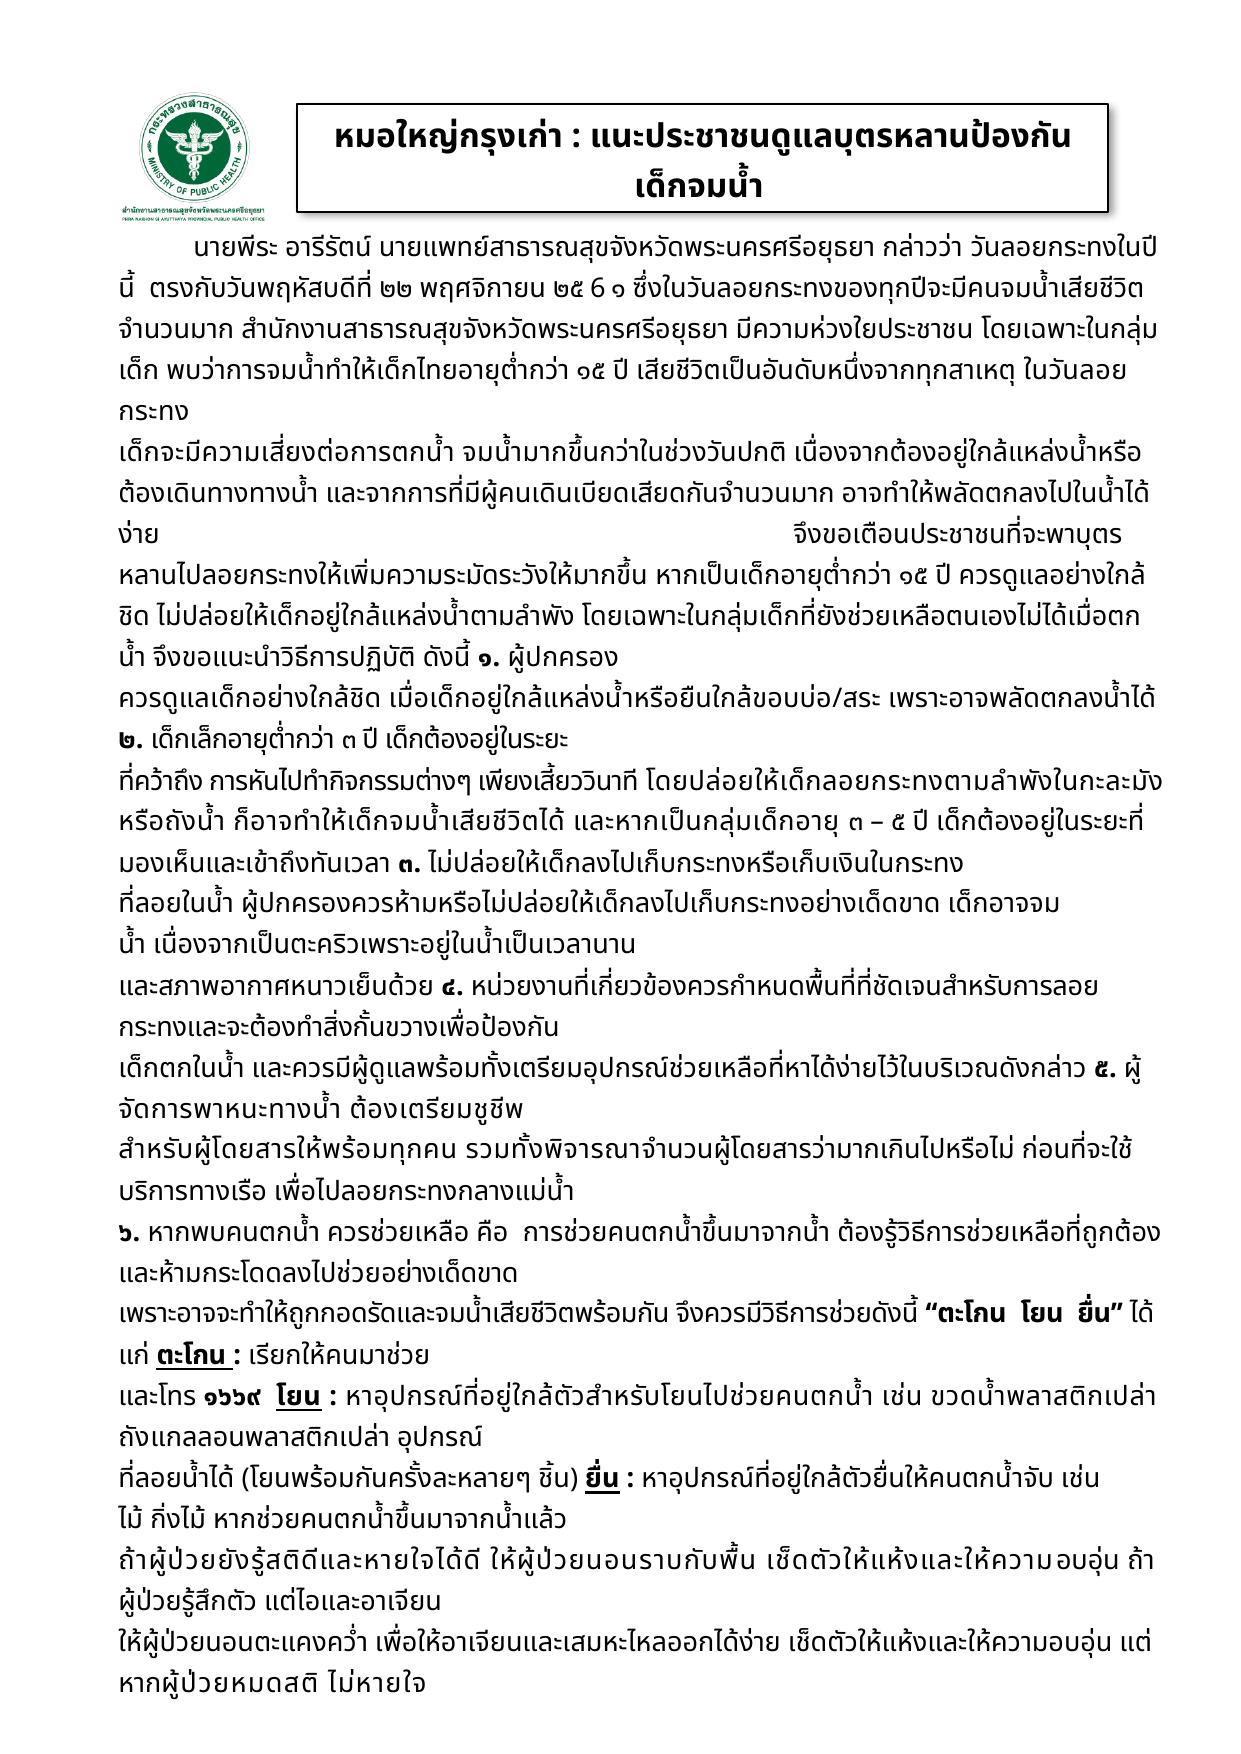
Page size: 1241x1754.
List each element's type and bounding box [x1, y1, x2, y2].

text [118, 89, 1167, 1704]
picture [118, 88, 270, 228]
